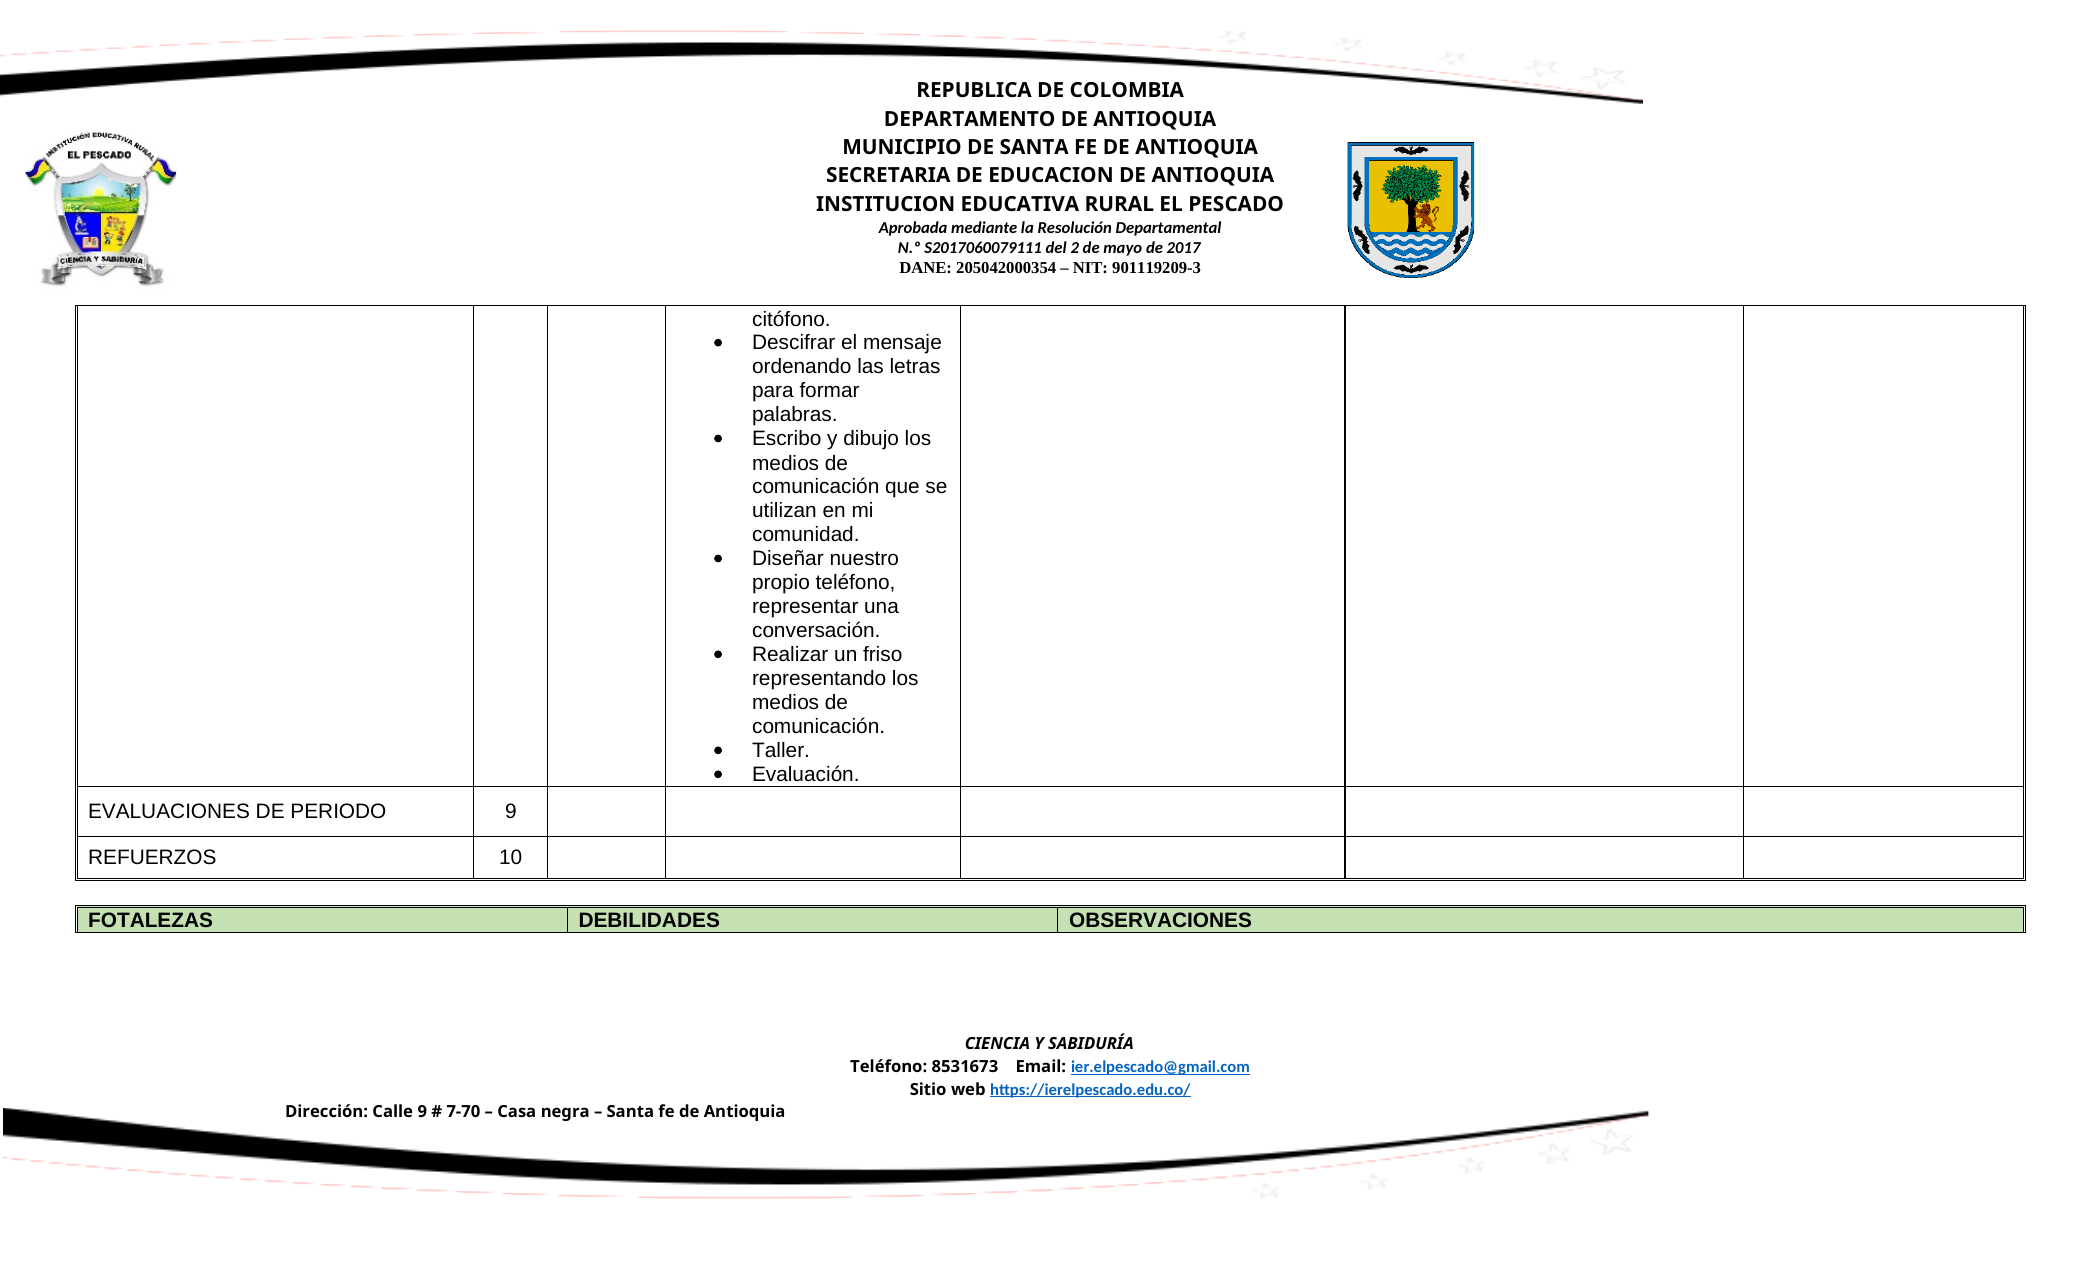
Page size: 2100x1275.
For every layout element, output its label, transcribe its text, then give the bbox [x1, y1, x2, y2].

table_cell [666, 787, 960, 836]
table_cell [1744, 837, 2023, 878]
table_header DEBILIDADES [568, 908, 1057, 932]
table_cell [548, 306, 665, 786]
table_header OBSERVACIONES [1058, 908, 2023, 932]
picture [3, 1108, 1649, 1236]
table_cell 9 [474, 787, 547, 836]
table_cell [78, 306, 473, 786]
table_cell [474, 306, 547, 786]
picture [0, 0, 1643, 107]
table_cell REFUERZOS [78, 837, 473, 878]
table_cell [548, 787, 665, 836]
table_cell [1744, 787, 2023, 836]
table_header FOTALEZAS [78, 908, 567, 932]
picture [24, 130, 177, 292]
table_cell [666, 837, 960, 878]
table_cell [548, 837, 665, 878]
table_cell 10 [474, 837, 547, 878]
table_cell [1346, 787, 1743, 836]
table_cell [1346, 837, 1743, 878]
picture [1347, 142, 1475, 278]
table_cell EVALUACIONES DE PERIODO [78, 787, 473, 836]
table_cell [961, 787, 1344, 836]
table_cell [961, 837, 1344, 878]
